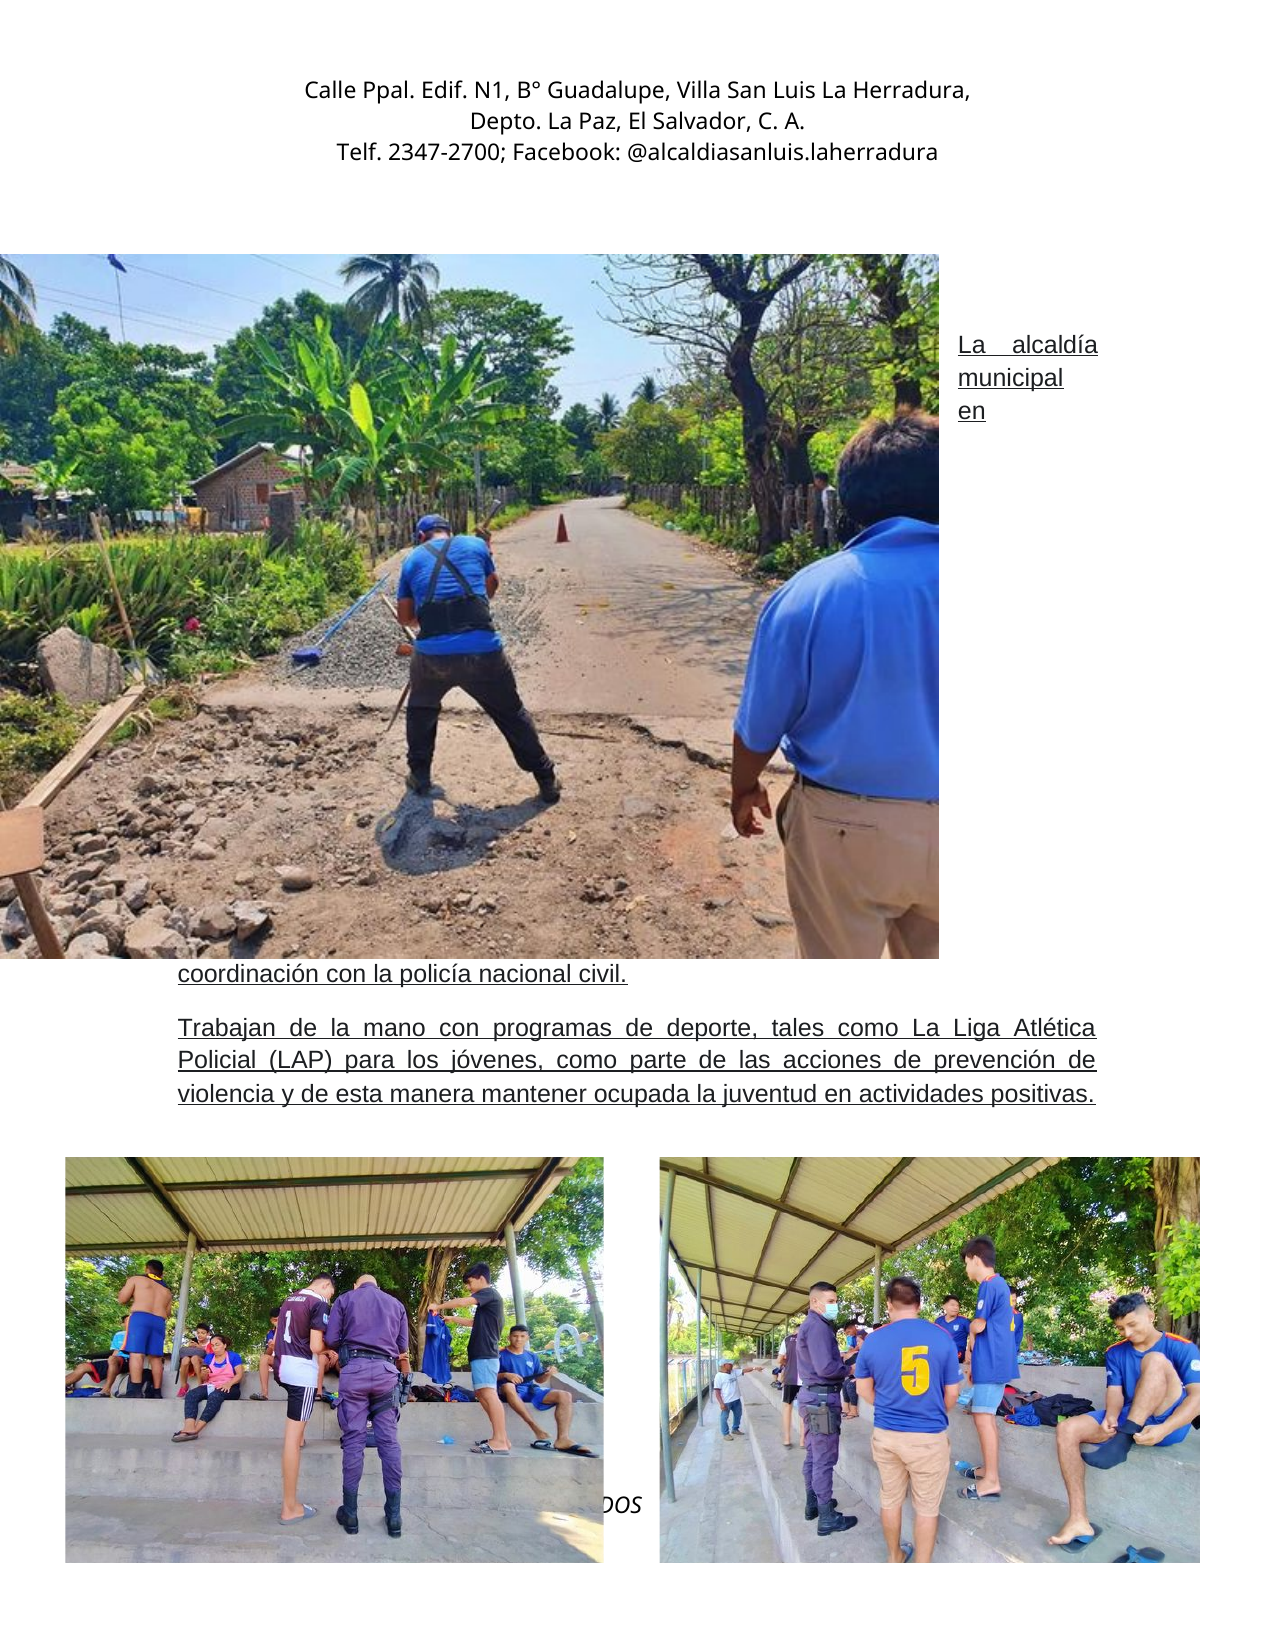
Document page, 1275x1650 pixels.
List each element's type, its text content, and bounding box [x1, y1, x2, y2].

picture [65, 1157, 604, 1563]
text La alcaldía municipal en coordinación con la policía nacional civil. [177, 329, 1098, 987]
picture [659, 1157, 1200, 1563]
text Trabajan de la mano con programas de deporte, tales como La Liga Atlética Policial (LAP) para los jóvenes, como parte de las acciones de prevención de violencia y de esta manera mantener ocupada la juventud en actividades positivas. [177, 1012, 1098, 1107]
picture [0, 254, 939, 959]
